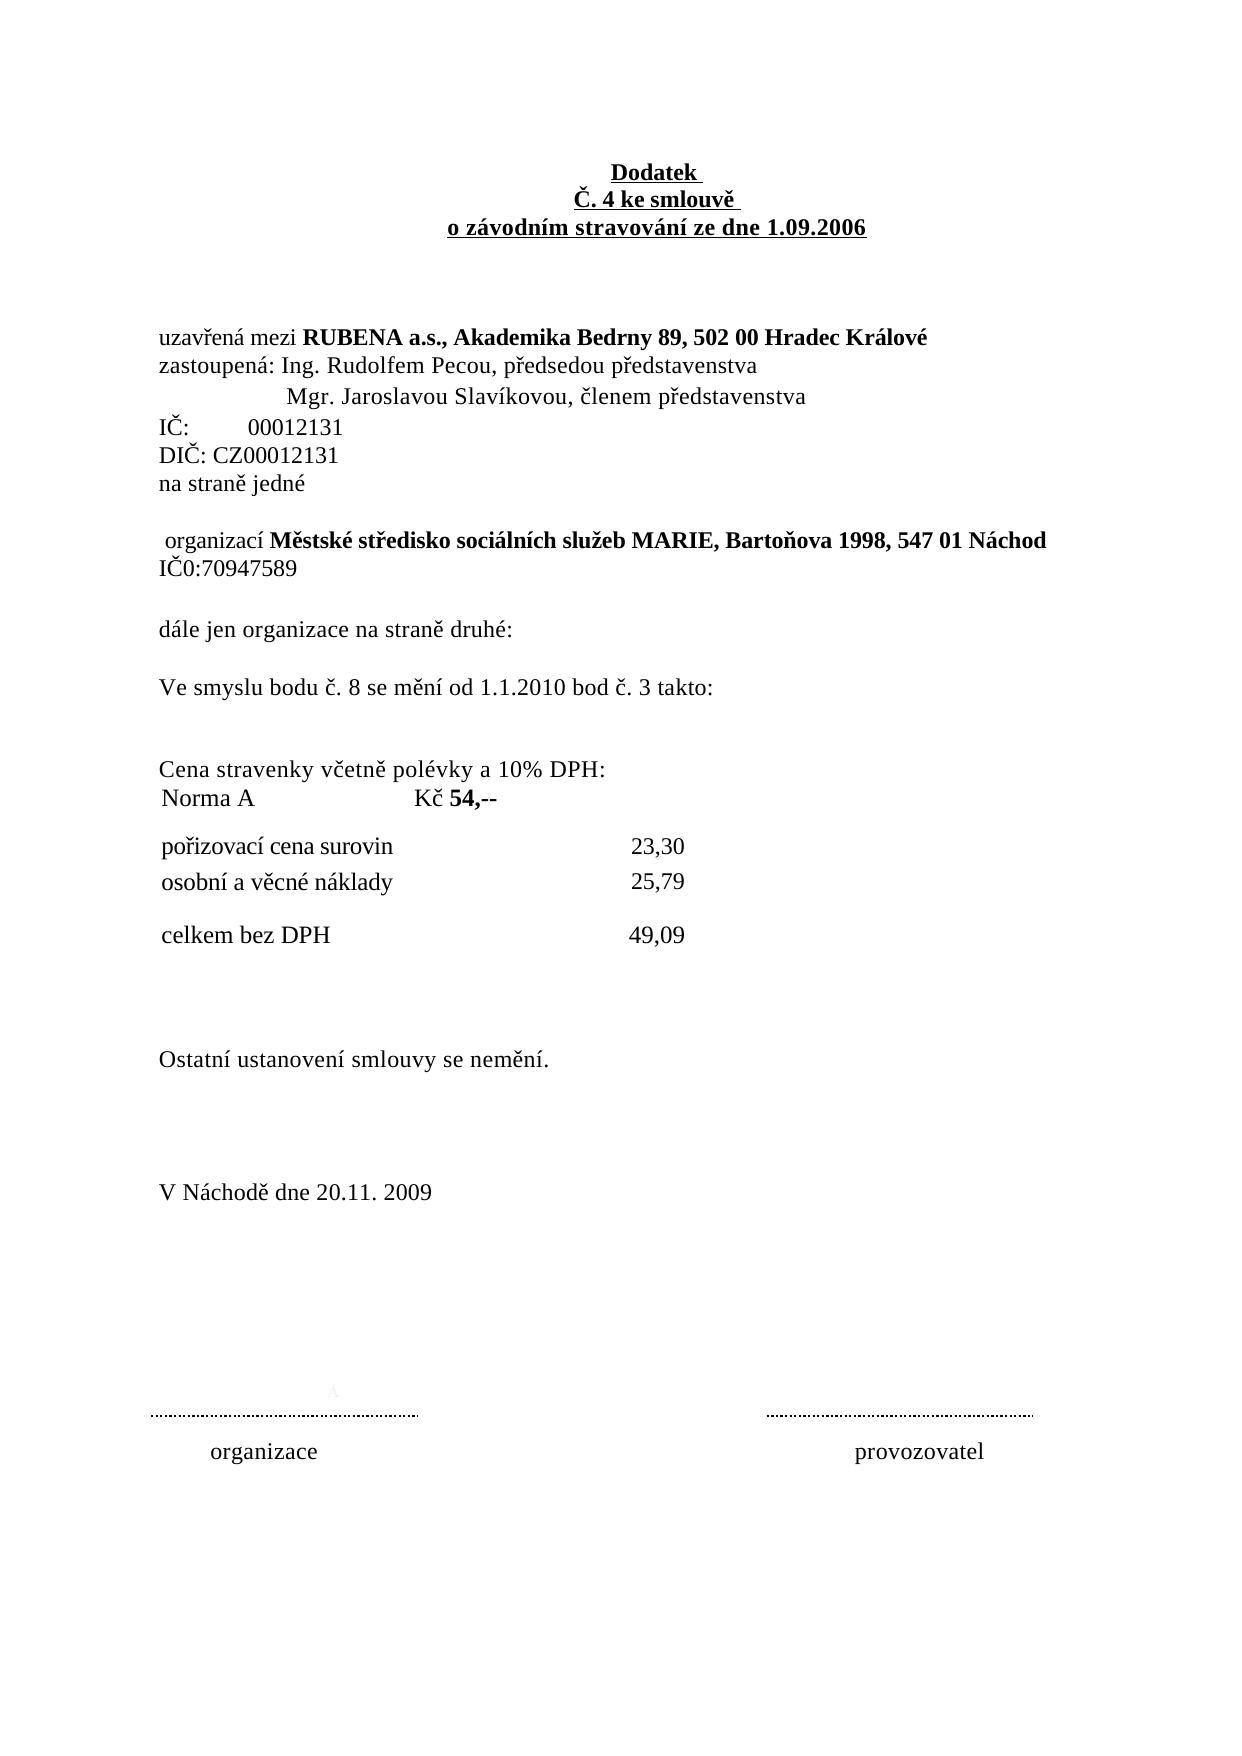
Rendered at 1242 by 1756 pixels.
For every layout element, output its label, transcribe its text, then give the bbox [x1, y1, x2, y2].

table_cell 25,79 [405, 867, 1111, 910]
text na straně jedné [159, 468, 1117, 496]
text Ve smyslu bodu č. 8 se mění od 1.1.2010 bod č. 3 takto: [159, 673, 1117, 700]
text uzavřená mezi RUBENA a.s., Akademika Bedrny 89, 502 00 Hradec Králové zastoupená: Ing. Rudolfem Pecou, předsedou představenstva [159, 323, 975, 378]
text DIČ: CZ00012131 [159, 441, 1117, 468]
text IČ: 00012131 [159, 413, 1117, 441]
table_header Kč 54,-- [405, 783, 1111, 824]
text Cena stravenky včetně polévky a 10% DPH: [159, 756, 1117, 783]
table_cell celkem bez DPH [136, 910, 404, 958]
text Mgr. Jaroslavou Slavíkovou, členem představenstva [286, 382, 1117, 409]
table_cell 23,30 [405, 824, 1111, 867]
text organizací Městské středisko sociálních služeb MARIE, Bartoňova 1998, 547 01 Náchod IČ0:70947589 [159, 526, 1110, 581]
table_header Norma A [136, 783, 404, 824]
table_cell osobní a věcné náklady [136, 867, 404, 910]
text Dodatek Č. 4 ke smlouvě o závodním stravování ze dne 1.09.2006 [196, 158, 1117, 241]
table_cell pořizovací cena surovin [136, 824, 404, 867]
text Ostatní ustanovení smlouvy se nemění. [159, 1044, 1117, 1072]
text V Náchodě dne 20.11. 2009 [159, 1181, 1117, 1205]
text dále jen organizace na straně druhé: [159, 615, 1117, 643]
table_cell 49,09 [405, 910, 1111, 958]
